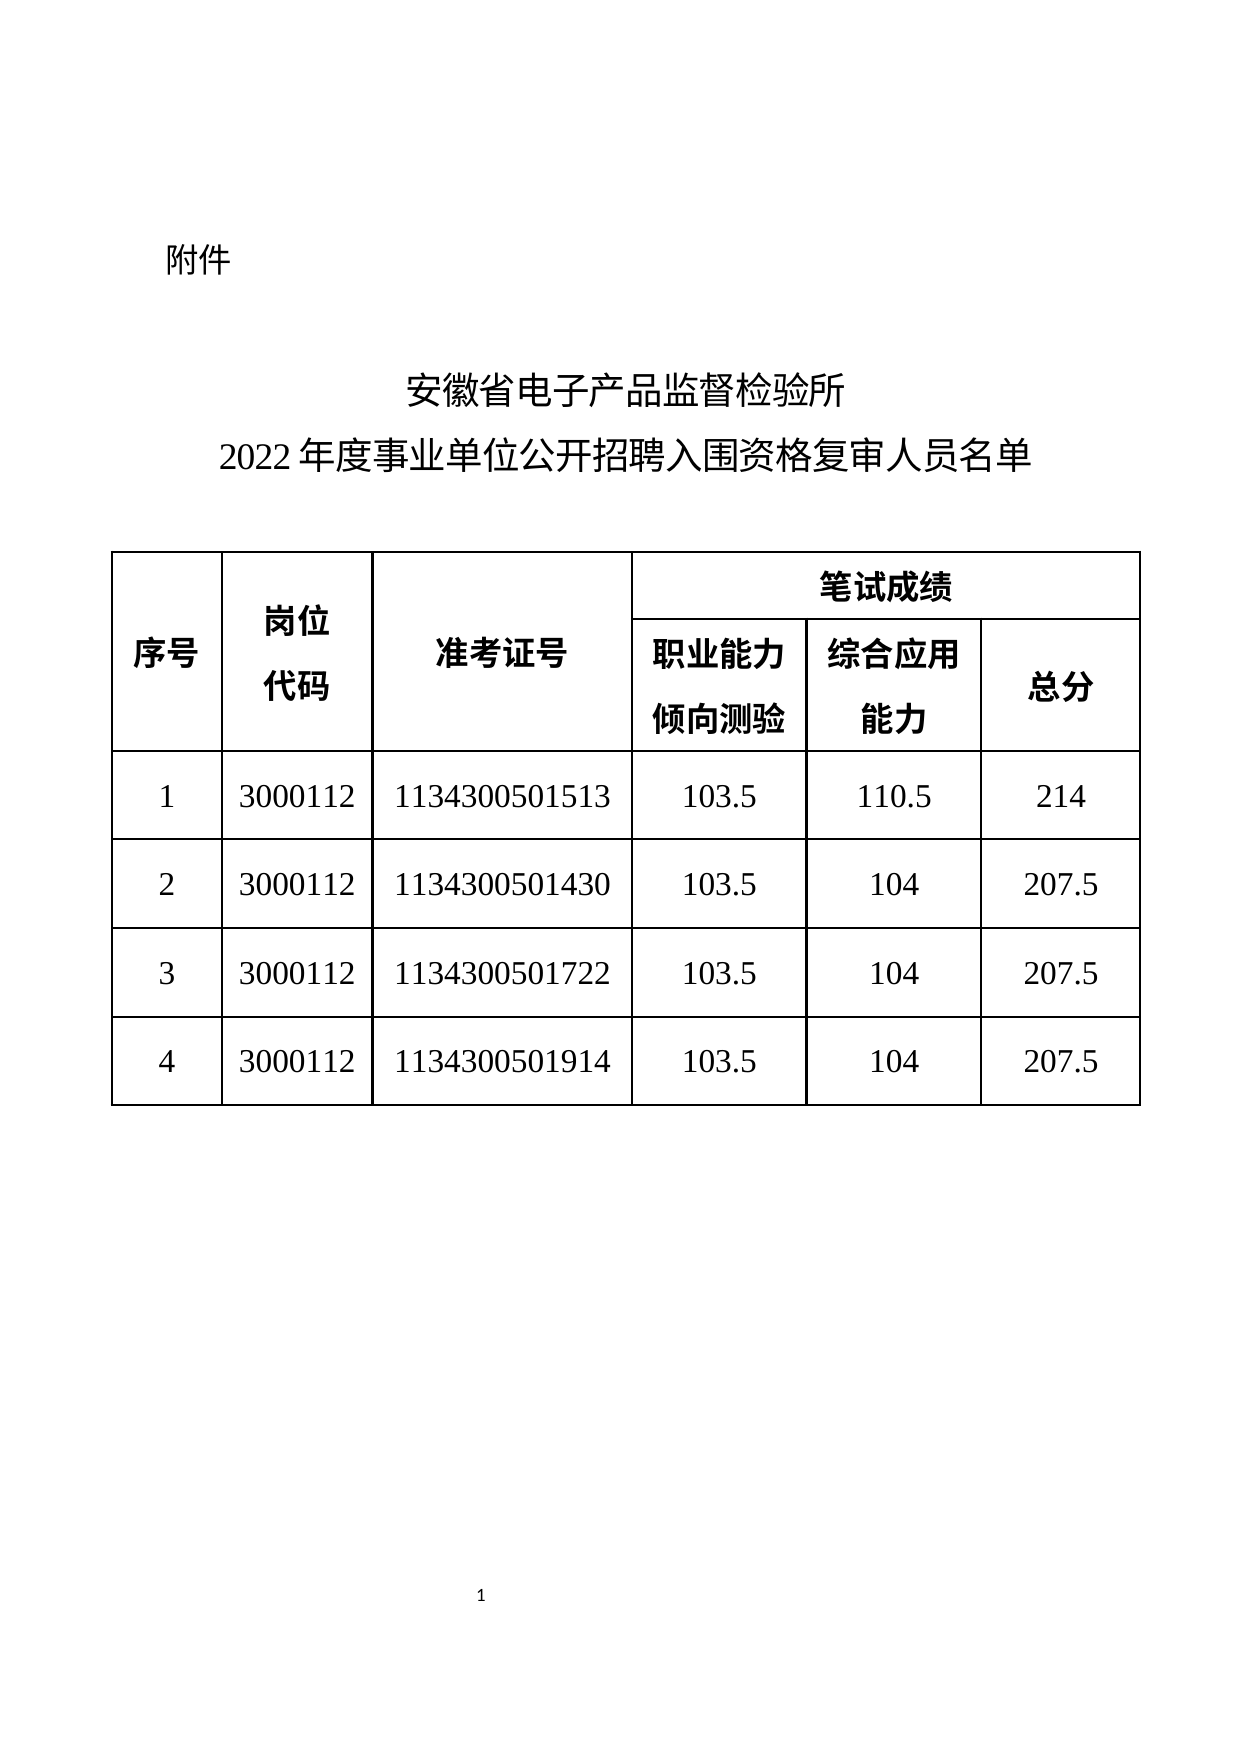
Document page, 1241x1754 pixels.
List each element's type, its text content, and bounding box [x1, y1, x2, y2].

table_cell 3000112 [223, 752, 371, 838]
table_cell 3 [113, 929, 221, 1016]
table_cell 207.5 [982, 1018, 1139, 1104]
text 安徽省电子产品监督检验所 [165, 356, 1087, 421]
table_cell 3000112 [223, 929, 371, 1016]
table_cell 1134300501513 [374, 752, 631, 838]
table_cell 3000112 [223, 840, 371, 927]
text 附件 [165, 226, 1087, 291]
table_cell 1134300501914 [374, 1018, 631, 1104]
table_header 笔试成绩 [633, 553, 1139, 618]
table_cell 总分 [982, 620, 1139, 750]
table_header 准考证号 [374, 553, 631, 750]
table_cell 1134300501722 [374, 929, 631, 1016]
table_cell 3000112 [223, 1018, 371, 1104]
table_cell 207.5 [982, 929, 1139, 1016]
table_cell 214 [982, 752, 1139, 838]
table_cell 104 [808, 840, 980, 927]
table_cell 103.5 [633, 840, 805, 927]
table_cell 2 [113, 840, 221, 927]
table_cell 110.5 [808, 752, 980, 838]
table_cell 104 [808, 929, 980, 1016]
table_cell 1134300501430 [374, 840, 631, 927]
table_cell 职业能力 倾向测验 [633, 620, 805, 750]
table_cell 综合应用 能力 [808, 620, 980, 750]
table_cell 4 [113, 1018, 221, 1104]
table_header 岗位 代码 [223, 553, 371, 750]
text 2022年度事业单位公开招聘入围资格复审人员名单 [165, 421, 1087, 486]
table_cell 207.5 [982, 840, 1139, 927]
table_cell 103.5 [633, 752, 805, 838]
table_cell 1 [113, 752, 221, 838]
table_header 序号 [113, 553, 221, 750]
table_cell 104 [808, 1018, 980, 1104]
table_cell 103.5 [633, 1018, 805, 1104]
table_cell 103.5 [633, 929, 805, 1016]
